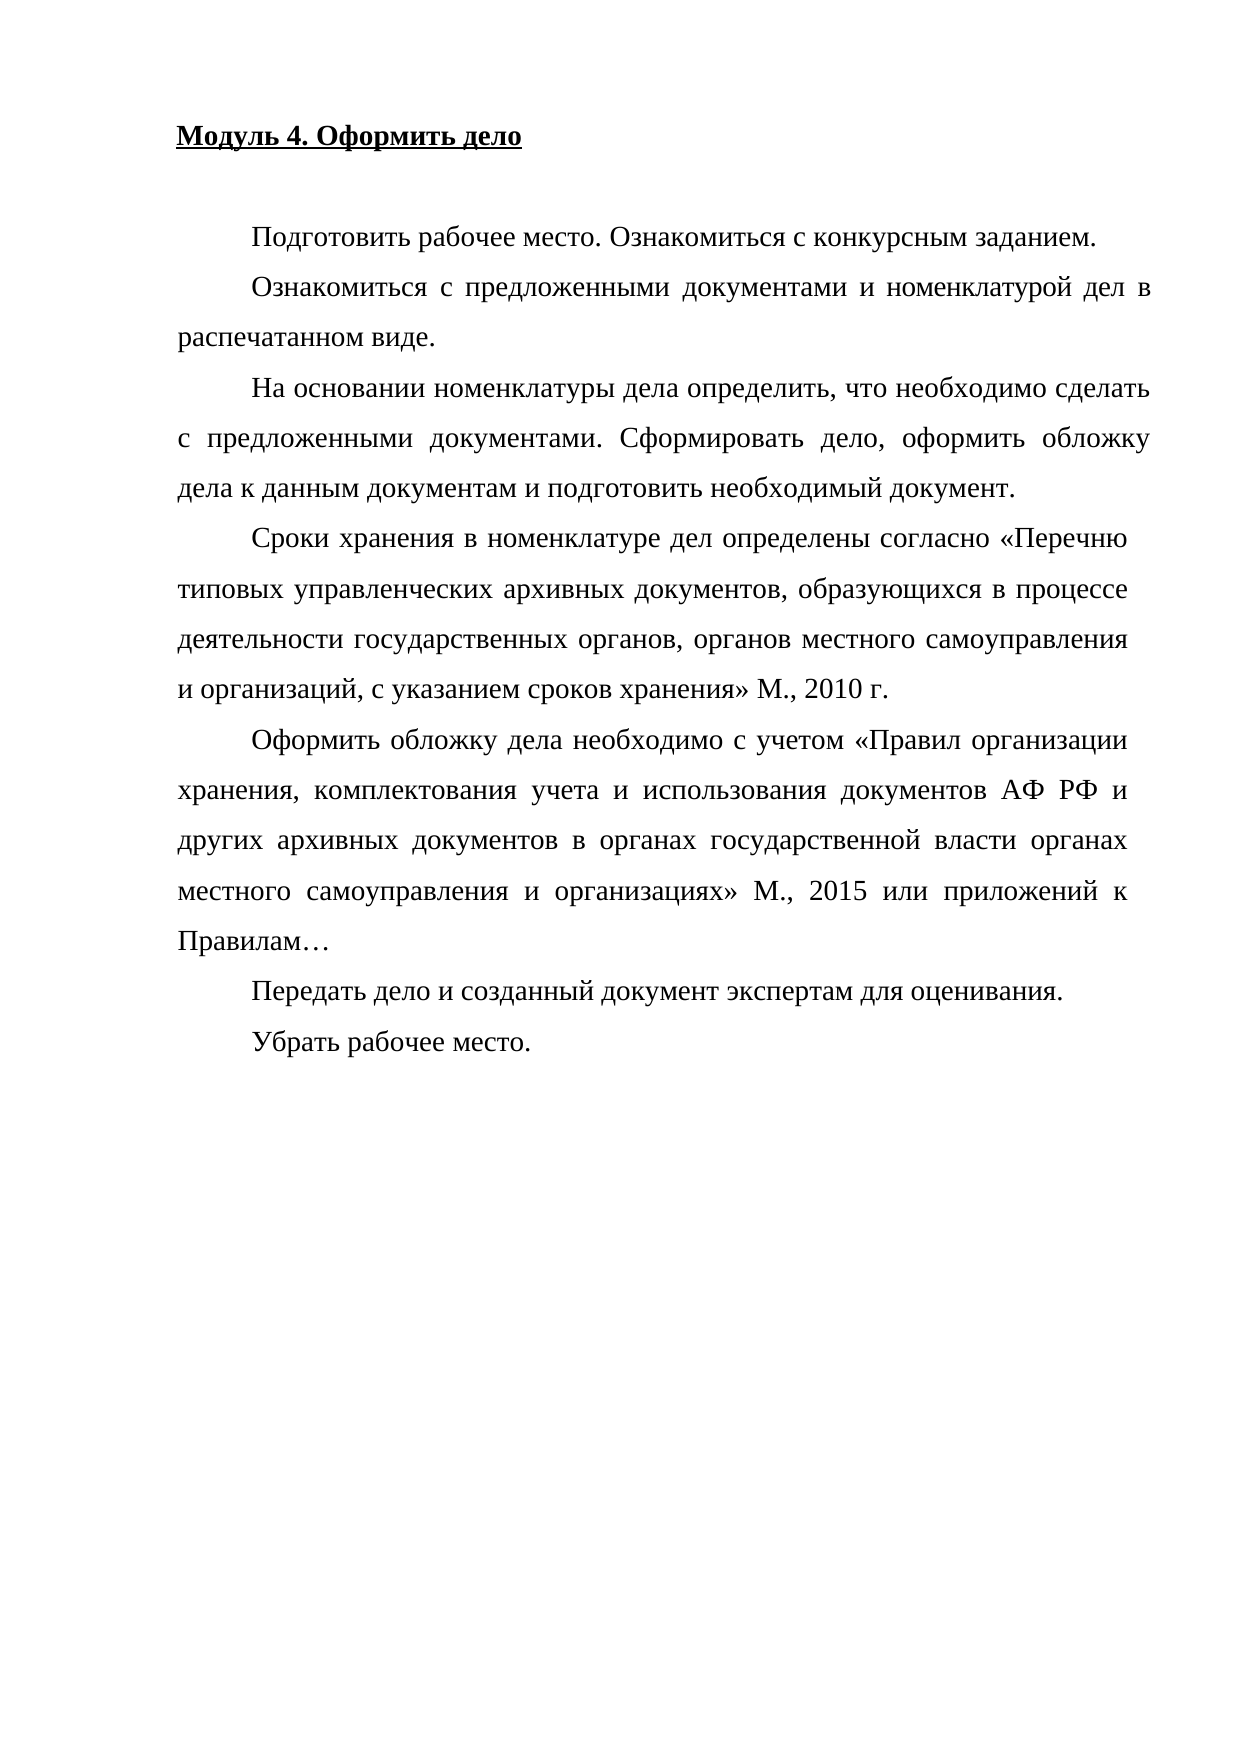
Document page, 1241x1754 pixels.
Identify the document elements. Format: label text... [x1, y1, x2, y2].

text Ознакомиться с предложенными документами и номенклатурой дел в распечатанном виде. [177, 269, 1151, 353]
text Передать дело и созданный документ экспертам для оценивания. [177, 973, 1151, 1007]
text Сроки хранения в номенклатуре дел определены согласно «Перечню типовых управленческих архивных документов, образующихся в процессе деятельности государственных органов, органов местного самоуправления и организаций, с указанием сроков хранения» М., 2010 г. [177, 521, 1128, 705]
text Подготовить рабочее место. Ознакомиться с конкурсным заданием. [177, 219, 1151, 252]
text Оформить обложку дела необходимо с учетом «Правил организации хранения, комплектования учета и использования документов АФ РФ и других архивных документов в органах государственной власти органах местного самоуправления и организациях» М., 2015 или приложений к Правилам… [177, 722, 1128, 957]
subtitle Модуль 4. Оформить дело [176, 118, 1060, 152]
text На основании номенклатуры дела определить, что необходимо сделать с предложенными документами. Сформировать дело, оформить обложку дела к данным документам и подготовить необходимый документ. [177, 370, 1151, 504]
text Убрать рабочее место. [177, 1024, 1151, 1057]
